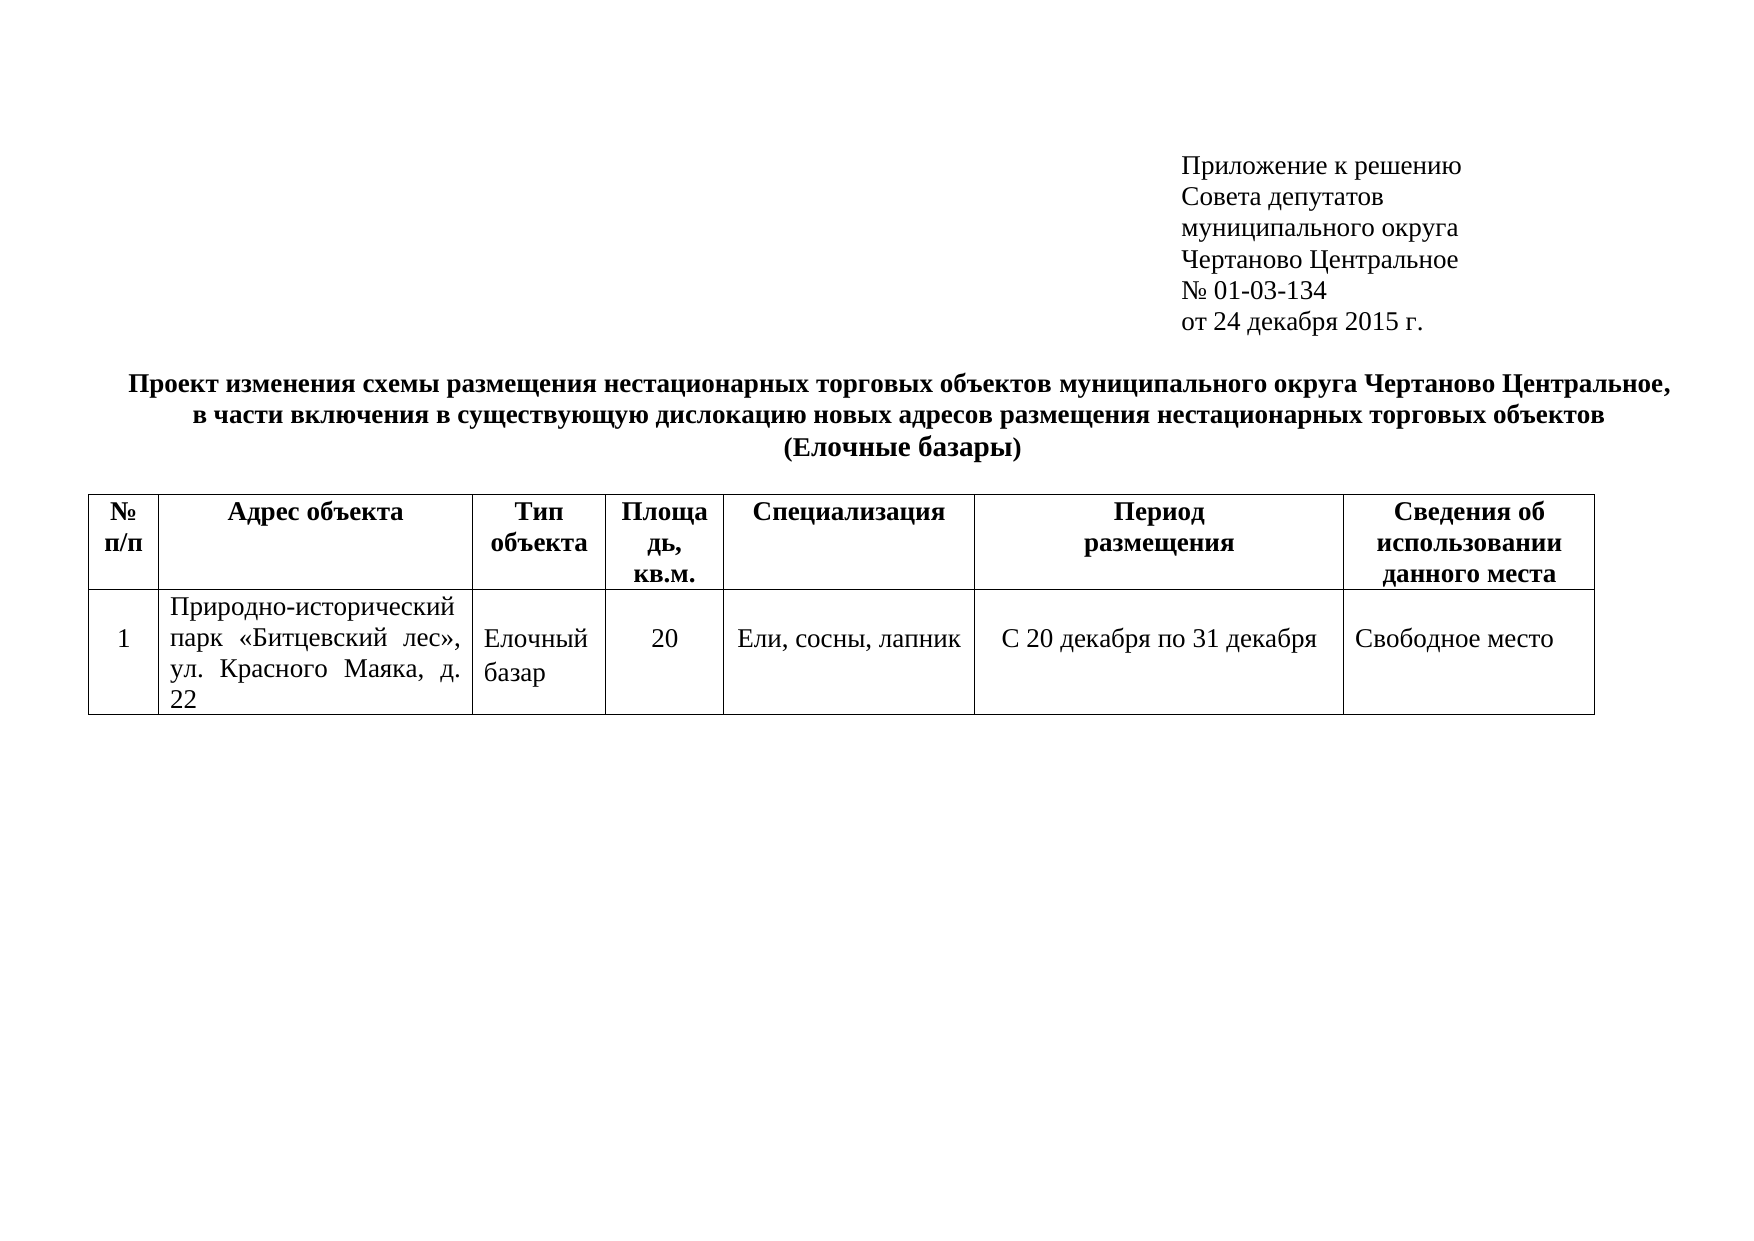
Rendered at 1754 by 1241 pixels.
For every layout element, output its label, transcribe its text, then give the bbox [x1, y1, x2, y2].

table_header № п/п [89, 495, 158, 589]
table_cell 1 [89, 590, 158, 714]
table_cell С 20 декабря по 31 декабря [975, 590, 1343, 714]
table_header Сведения об использовании данного места [1344, 495, 1594, 589]
table_cell Природно-исторический парк «Битцевский лес», ул. Красного Маяка, д. 22 [159, 590, 472, 714]
text (Елочные базары) [118, 429, 1680, 463]
table_cell 20 [606, 590, 723, 714]
text от 24 декабря 2015 г. [709, 305, 1680, 336]
text № 01-03-134 [709, 274, 1680, 305]
table_cell Ели, сосны, лапник [724, 590, 974, 714]
table_header Адрес объекта [159, 495, 472, 589]
text Приложение к решению [709, 149, 1680, 180]
text муниципального округа [709, 212, 1680, 243]
table_header Период размещения [975, 495, 1343, 589]
table_header Тип объекта [473, 495, 605, 589]
text Чертаново Центральное [709, 243, 1680, 274]
table_cell Елочный базар [473, 590, 605, 714]
text Совета депутатов [709, 180, 1680, 212]
table_header Площадь, кв.м. [606, 495, 723, 589]
text Проект изменения схемы размещения нестационарных торговых объектов муниципального округа Чертаново Центральное, в части включения в существующую дислокацию новых адресов размещения нестационарных торговых объектов [118, 367, 1680, 429]
table_header Специализация [724, 495, 974, 589]
table_cell Свободное место [1344, 590, 1594, 714]
